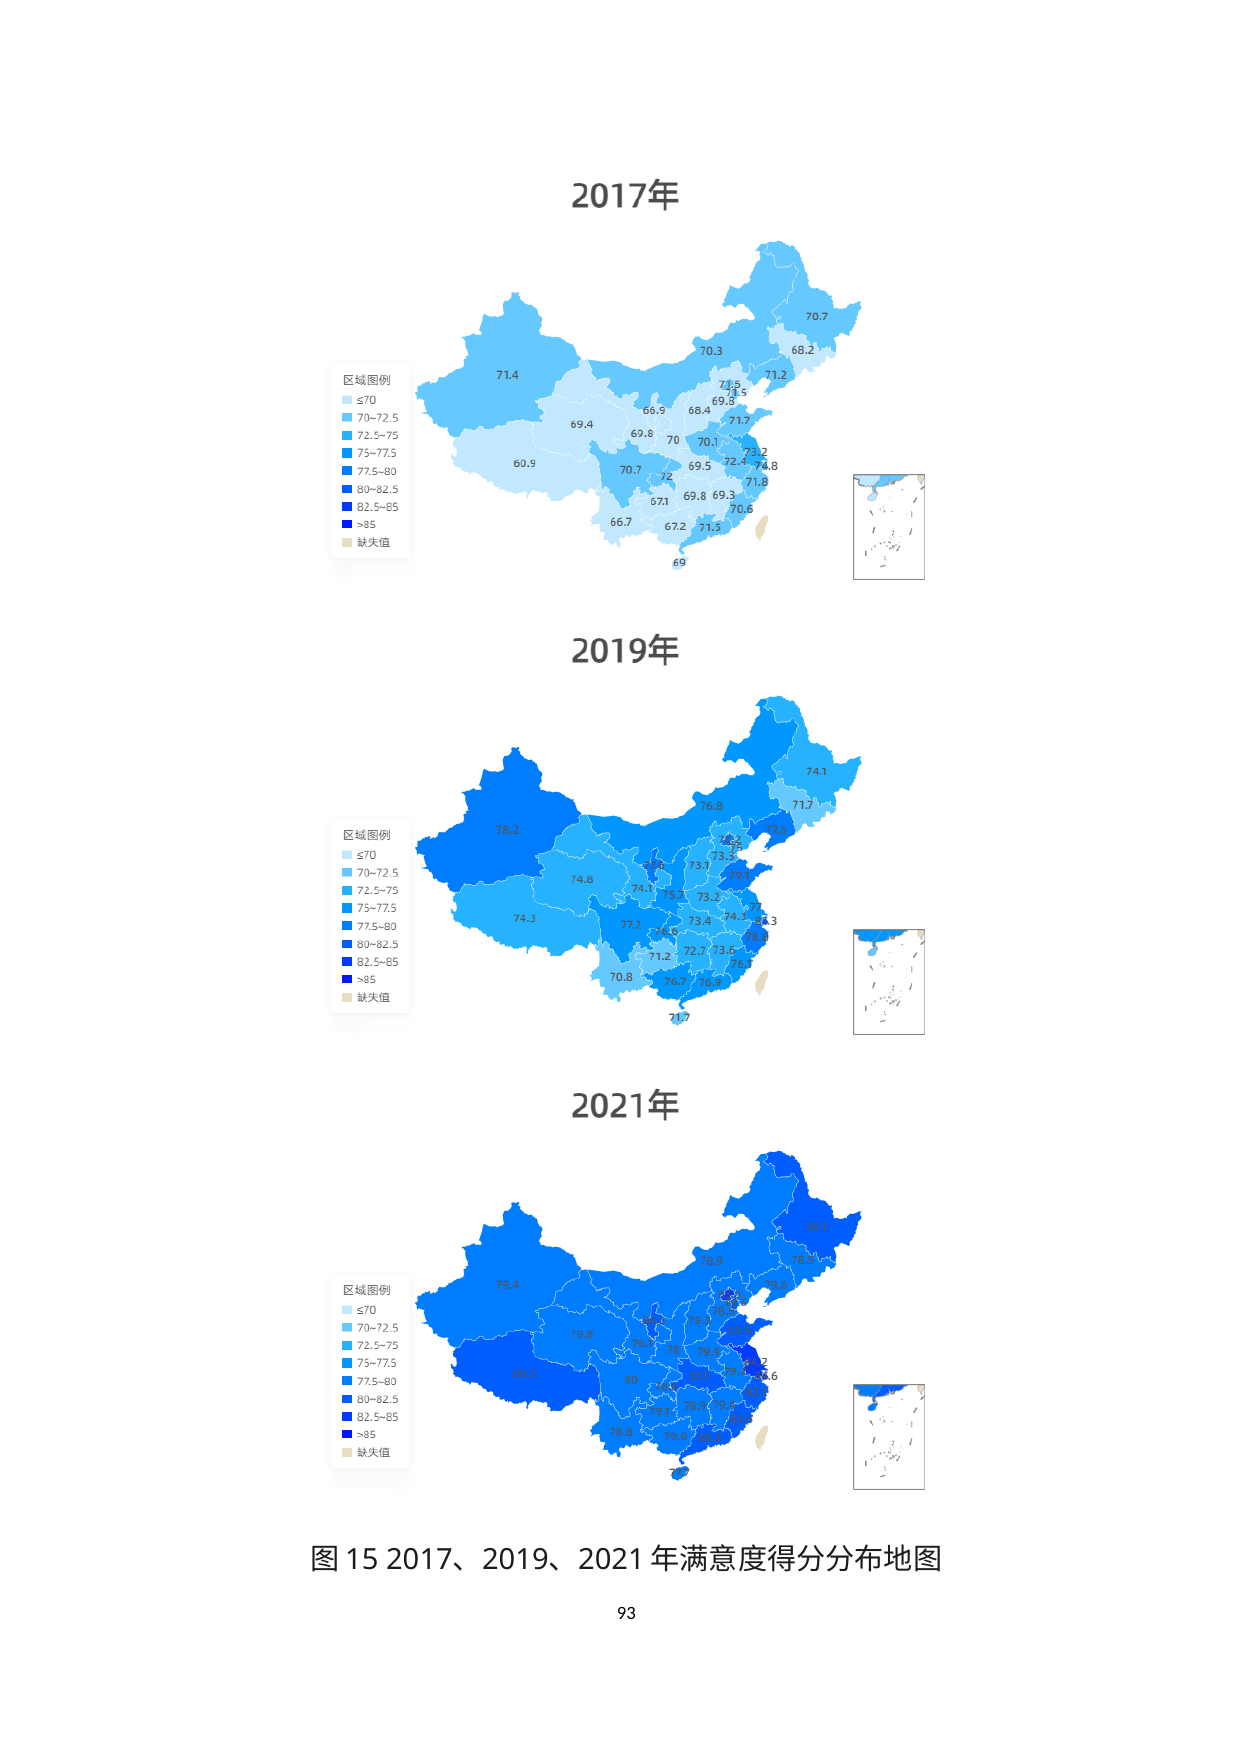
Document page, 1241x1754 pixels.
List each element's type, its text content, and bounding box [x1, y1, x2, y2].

picture [301, 614, 951, 1060]
text 图15 2017、2019、2021年满意度得分分布地图 [165, 1524, 1087, 1589]
picture [301, 159, 951, 605]
picture [301, 1069, 951, 1515]
